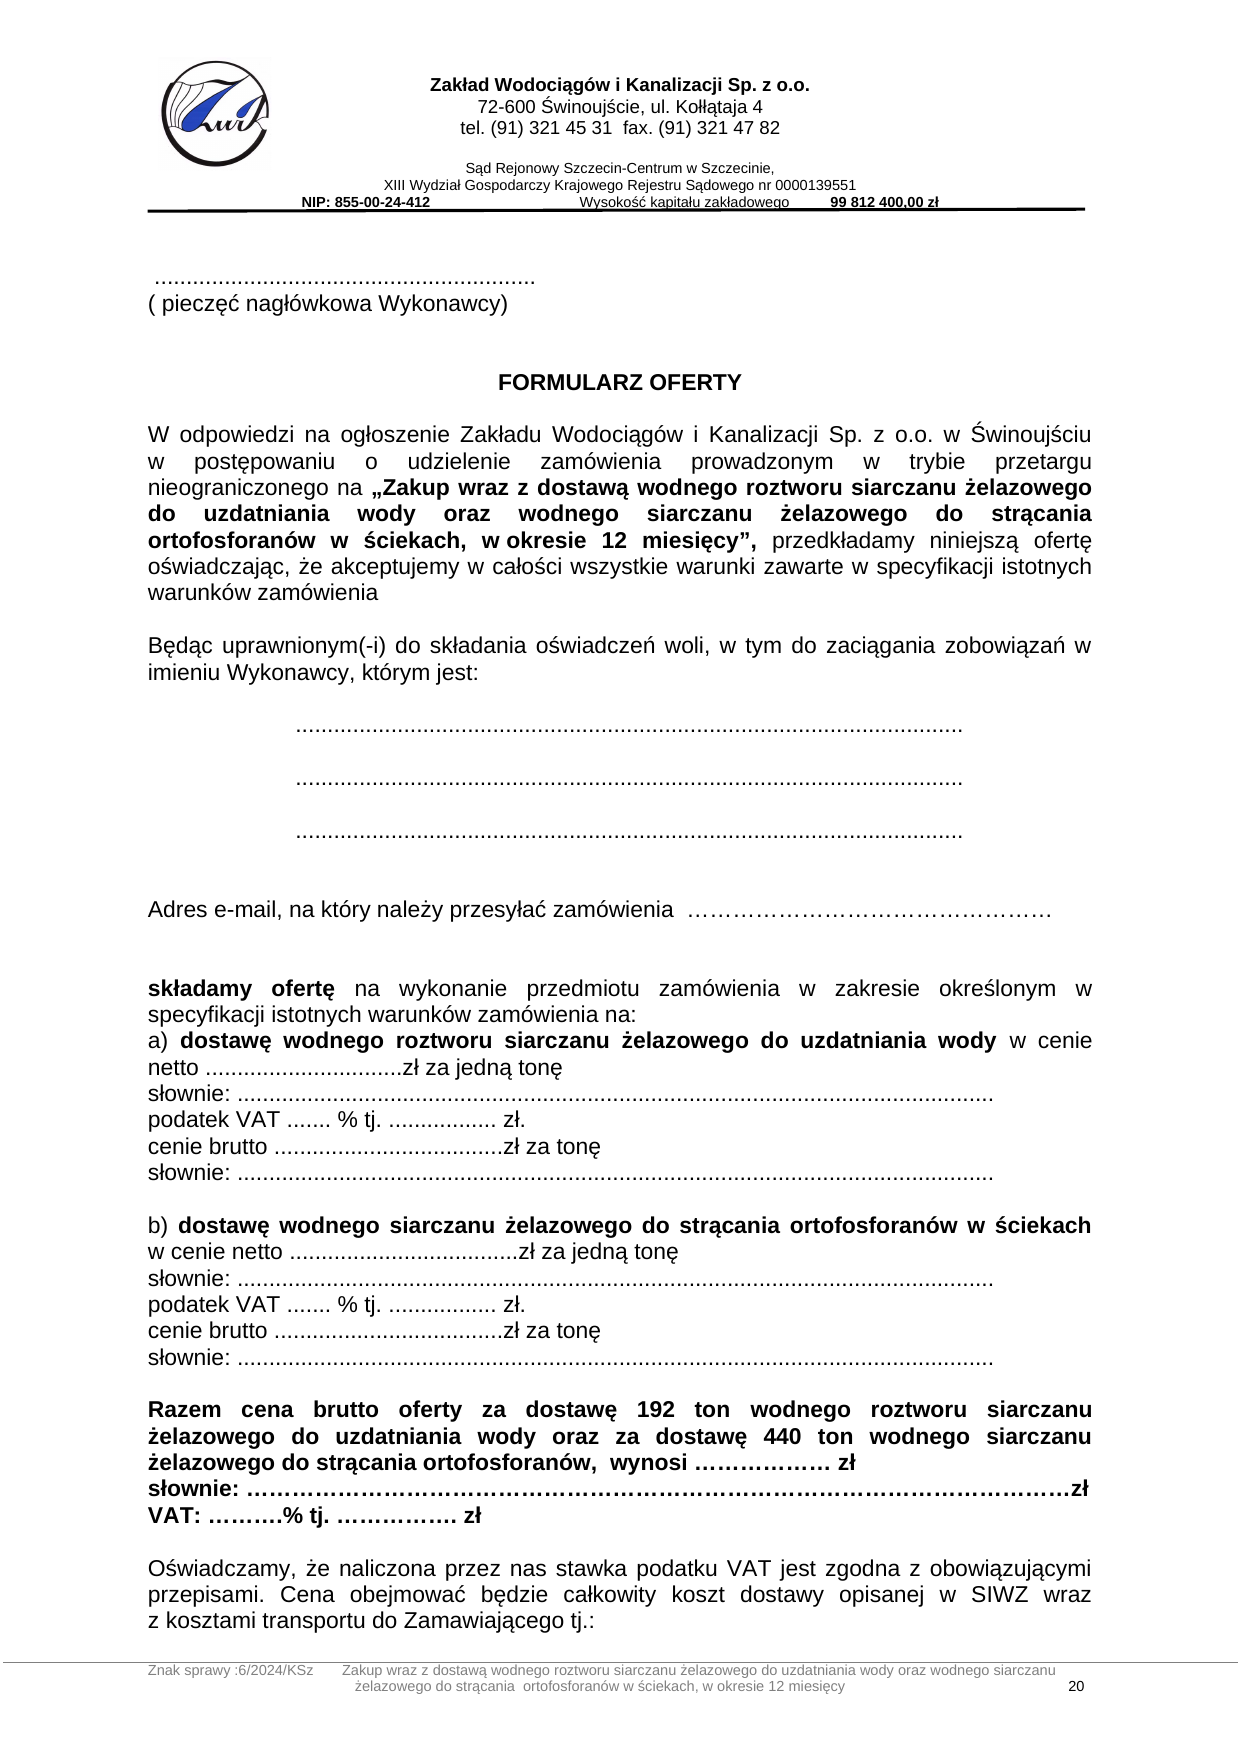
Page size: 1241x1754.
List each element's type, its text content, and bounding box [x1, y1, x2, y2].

picture [158, 57, 272, 171]
text W odpowiedzi na ogłoszenie Zakładu Wodociągów i Kanalizacji Sp. z o.o. w Świnoujściu w postępowaniu o udzielenie zamówienia prowadzonym w trybie przetargu nieograniczonego na „Zakup wraz z dostawą wodnego roztworu siarczanu żelazowego do uzdatniania wody oraz wodnego siarczanu żelazowego do strącania ortofosforanów w ściekach, w okresie 12 miesięcy”, przedkładamy niniejszą ofertę oświadczając, że akceptujemy w całości wszystkie warunki zawarte w specyfikacji istotnych warunków zamówienia [148, 421, 1092, 606]
text a) dostawę wodnego roztworu siarczanu żelazowego do uzdatniania wody w cenie netto ...............................zł za jedną tonę [148, 1027, 1092, 1080]
text słownie: ....................................................................................................................... [148, 1264, 1092, 1291]
text składamy ofertę na wykonanie przedmiotu zamówienia w zakresie określonym w specyfikacji istotnych warunków zamówienia na: [148, 975, 1092, 1027]
text FORMULARZ OFERTY [148, 368, 1092, 395]
subtitle Będąc uprawnionym(-i) do składania oświadczeń woli, w tym do zaciągania zobowiązań w imieniu Wykonawcy, którym jest: [148, 632, 1092, 685]
text ......................................................................................................... [148, 764, 1092, 790]
text Razem cena brutto oferty za dostawę 192 ton wodnego roztworu siarczanu żelazowego do uzdatniania wody oraz za dostawę 440 ton wodnego siarczanu żelazowego do strącania ortofosforanów, wynosi ……………… zł [148, 1396, 1092, 1475]
text b) dostawę wodnego siarczanu żelazowego do strącania ortofosforanów w ściekach w cenie netto ....................................zł za jedną tonę [148, 1212, 1092, 1264]
text słownie: ………………………………………………………………………………………………zł [148, 1475, 1092, 1502]
text podatek VAT ....... % tj. ................. zł. [148, 1106, 1092, 1133]
text słownie: ....................................................................................................................... [148, 1080, 1092, 1106]
text ............................................................ [148, 263, 1092, 289]
text ......................................................................................................... [148, 711, 1092, 737]
text cenie brutto ....................................zł za tonę [148, 1317, 1092, 1344]
text Adres e-mail, na który należy przesyłać zamówienia ………………………………………… [148, 896, 1092, 922]
text ( pieczęć nagłówkowa Wykonawcy) [148, 289, 1092, 316]
text słownie: ....................................................................................................................... [148, 1344, 1092, 1370]
text ......................................................................................................... [148, 817, 1092, 843]
text Oświadczamy, że naliczona przez nas stawka podatku VAT jest zgodna z obowiązującymi przepisami. Cena obejmować będzie całkowity koszt dostawy opisanej w SIWZ wraz z kosztami transportu do Zamawiającego tj.: [148, 1554, 1092, 1633]
text cenie brutto ....................................zł za tonę [148, 1133, 1092, 1159]
text słownie: ....................................................................................................................... [148, 1159, 1092, 1186]
text podatek VAT ....... % tj. ................. zł. [148, 1291, 1092, 1317]
text VAT: ……….% tj. ……………. zł [148, 1502, 1092, 1528]
